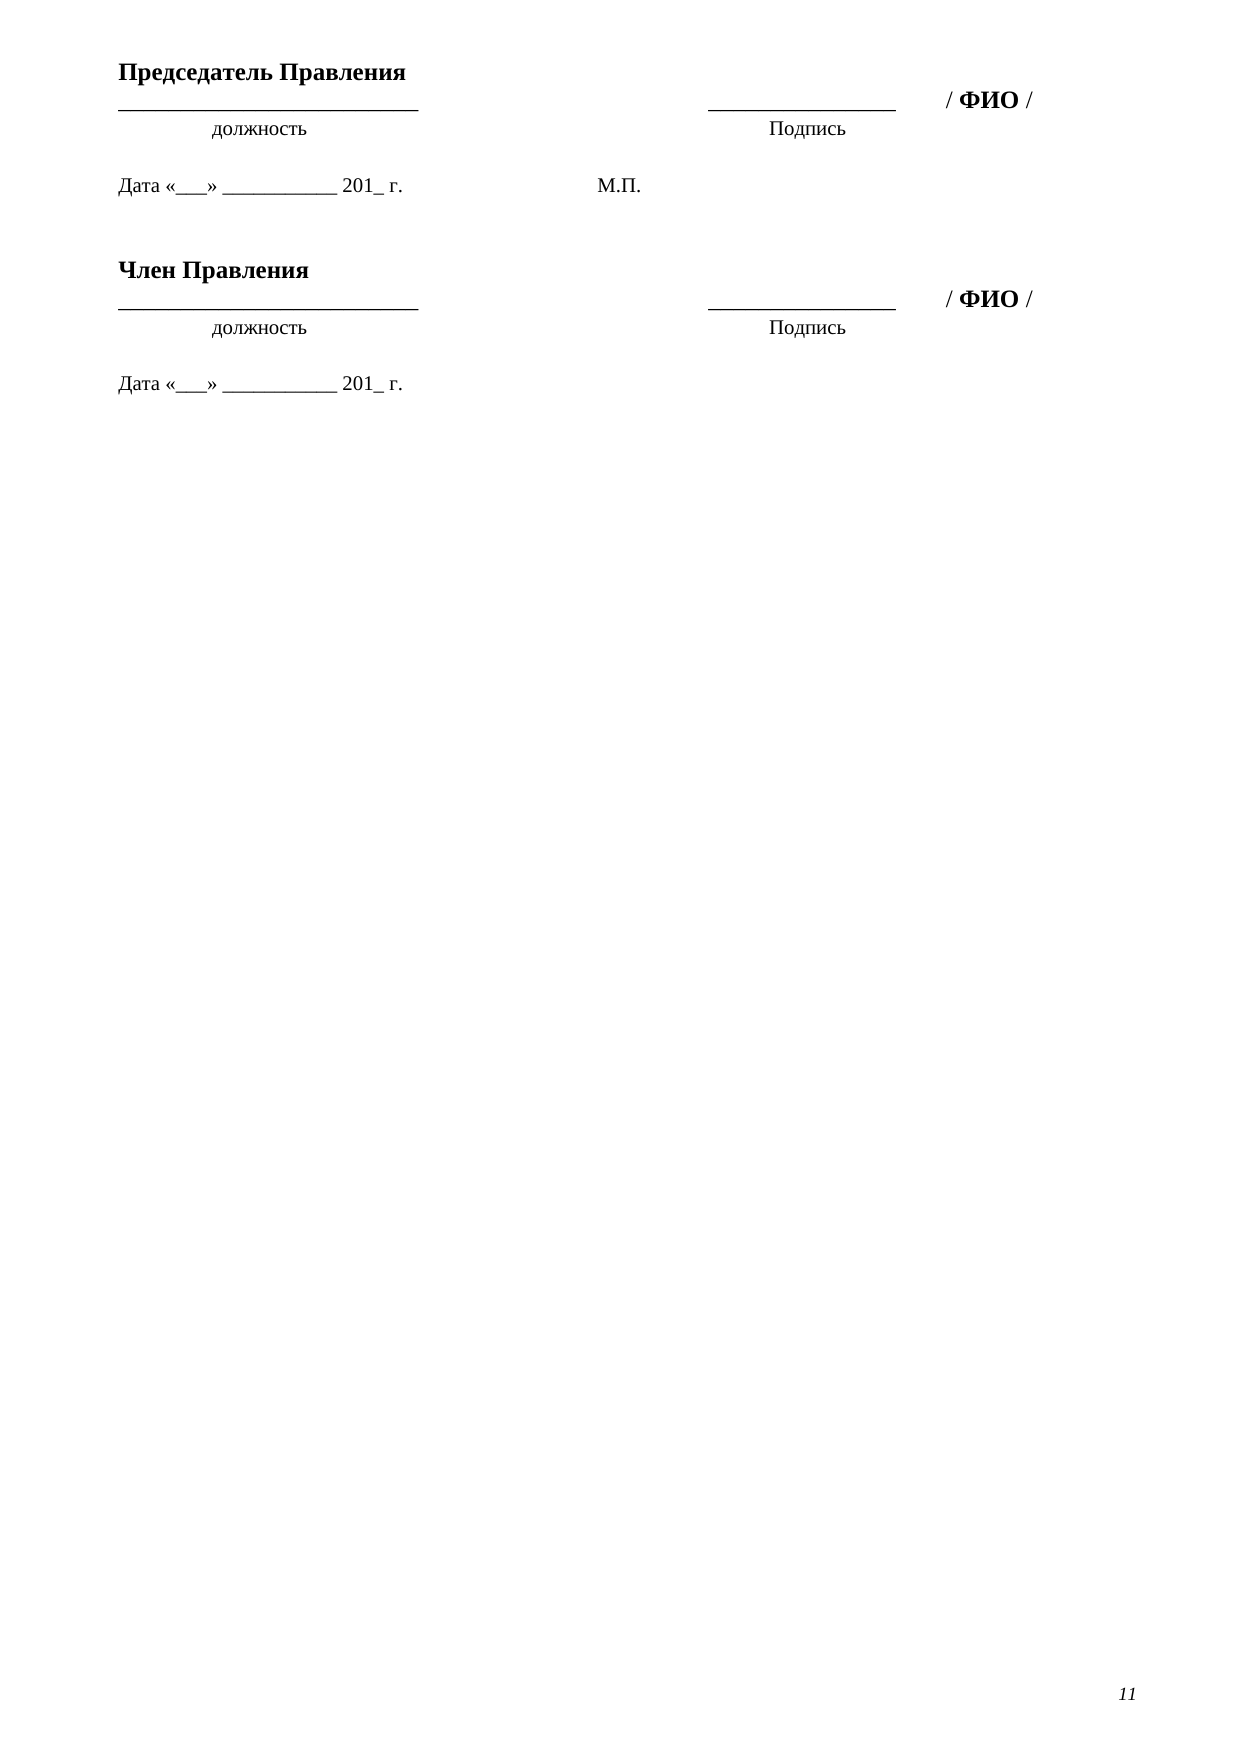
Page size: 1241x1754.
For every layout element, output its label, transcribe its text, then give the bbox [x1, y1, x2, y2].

text ________________________ _______________ / ФИО / [118, 85, 1137, 114]
text ________________________ _______________ / ФИО / [118, 284, 1137, 313]
text Член Правления [118, 255, 1137, 284]
text Председатель Правления [118, 57, 1137, 85]
text должность Подпись [118, 116, 1137, 140]
text Дата «___» ___________ 201_ г. М.П. [118, 173, 1148, 197]
text Дата «___» ___________ 201_ г. [118, 371, 1148, 395]
text должность Подпись [118, 315, 1137, 339]
